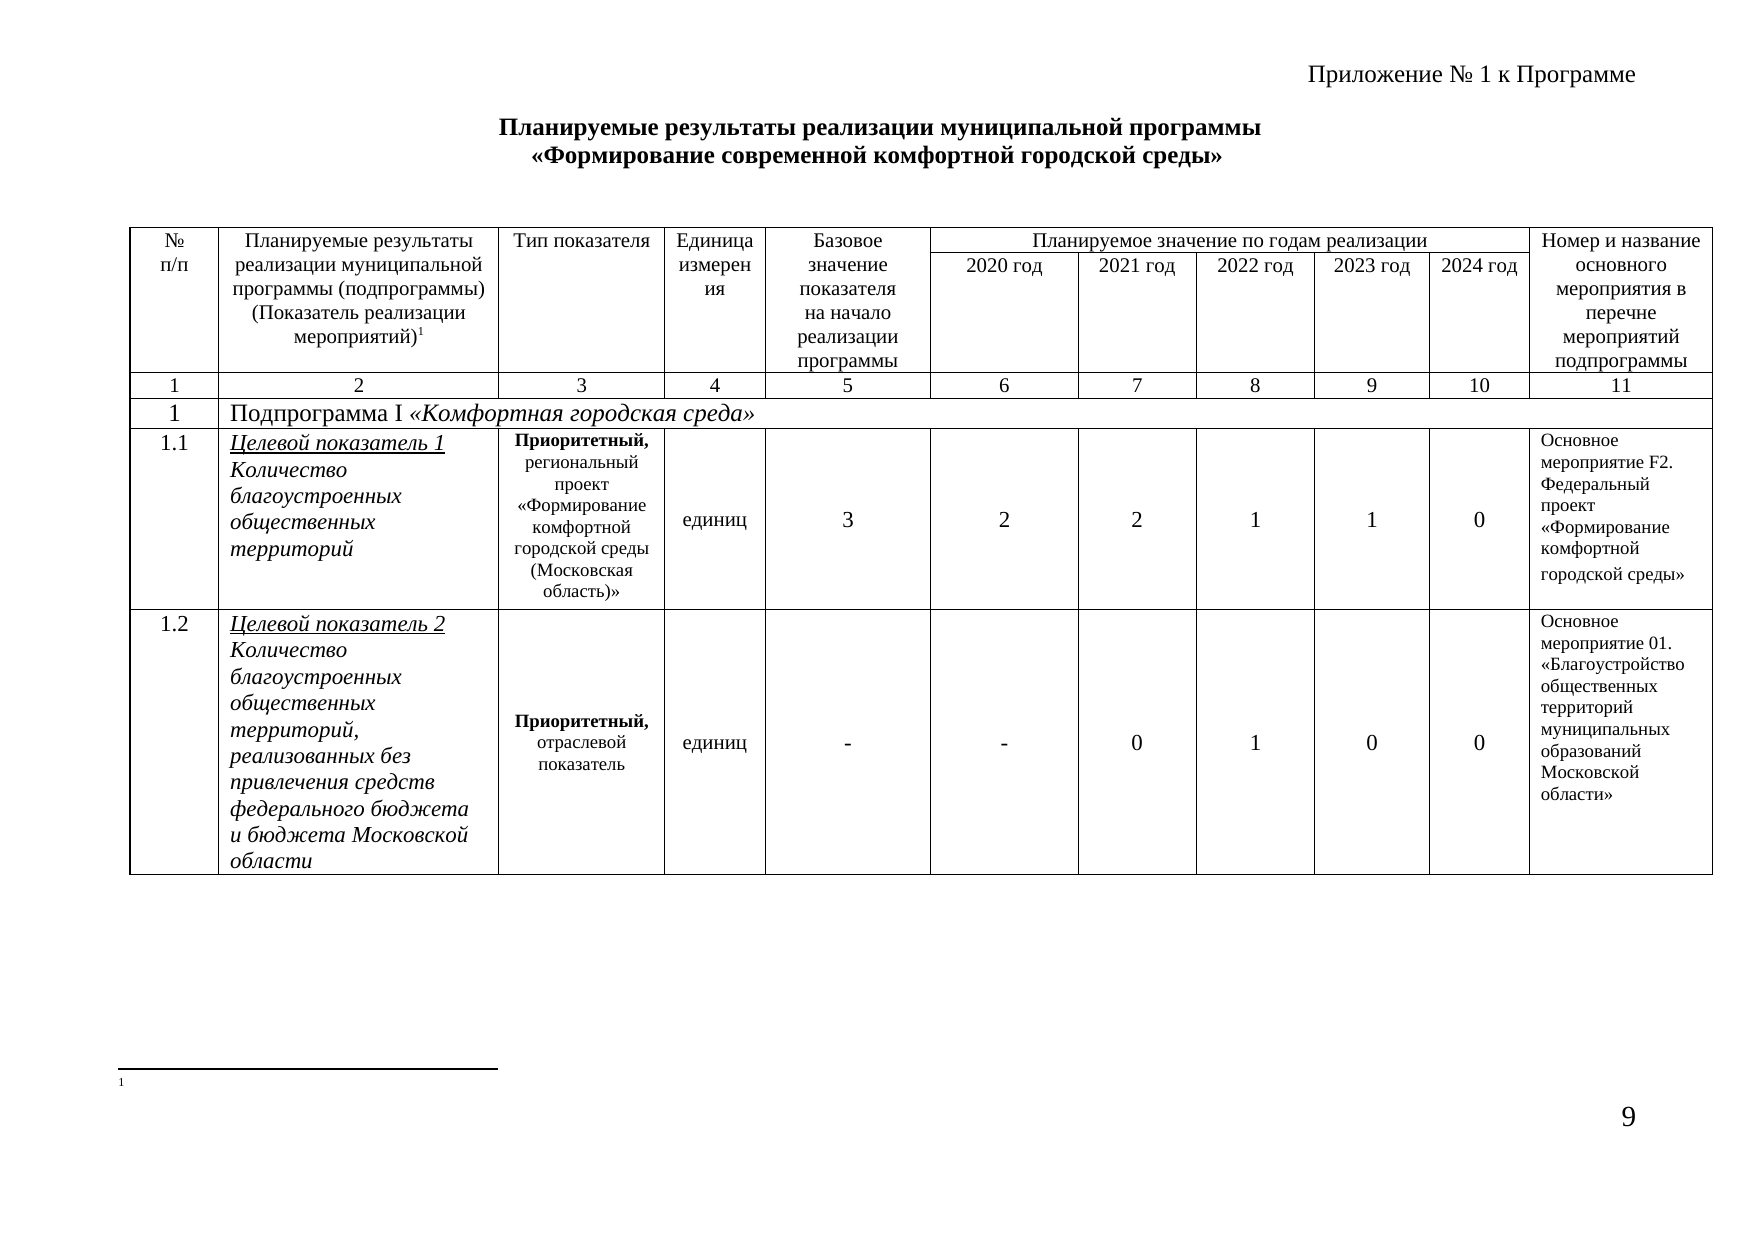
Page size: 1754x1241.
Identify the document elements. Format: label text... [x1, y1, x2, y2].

table_header № п/п [131, 228, 218, 372]
table_cell 1.1 [131, 429, 218, 609]
table_cell 10 [1430, 373, 1529, 397]
table_cell 0 [1430, 429, 1529, 609]
table_cell Приоритетный, региональный проект «Формирование комфортной городской среды (Московская область)» [499, 429, 664, 609]
table_header Базовое значение показателя на начало реализации программы [766, 228, 930, 372]
text Приложение № 1 к Программе [118, 59, 1636, 88]
table_cell 0 [1079, 610, 1196, 874]
text Планируемые результаты реализации муниципальной программы [118, 112, 1636, 141]
table_cell Приоритетный, отраслевой показатель [499, 610, 664, 874]
table_header Номер и название основного мероприятия в перечне мероприятий подпрограммы [1530, 228, 1712, 372]
table_cell Подпрограмма I «Комфортная городская среда» [219, 399, 1712, 428]
table_cell Основное мероприятие F2. Федеральный проект «Формирование комфортной городской среды» [1530, 429, 1712, 609]
table_cell 0 [1430, 610, 1529, 874]
table_cell 1 [1315, 429, 1429, 609]
table_cell 8 [1197, 373, 1314, 397]
table_cell 1.2 [131, 610, 218, 874]
table_cell 5 [766, 373, 930, 397]
table_cell 1 [1197, 429, 1314, 609]
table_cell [1530, 610, 1712, 874]
table_cell 1 [131, 373, 218, 397]
table_cell - [931, 610, 1078, 874]
table_cell единиц [665, 610, 765, 874]
table_header Тип показателя [499, 228, 664, 372]
table_cell 2 [1079, 429, 1196, 609]
table_cell 1 [131, 399, 218, 428]
table_cell Целевой показатель 1 Количество благоустроенных общественных территорий [219, 429, 498, 609]
table_cell 3 [766, 429, 930, 609]
table_cell 4 [665, 373, 765, 397]
table_cell 3 [499, 373, 664, 397]
table_cell 11 [1530, 373, 1712, 397]
table_header Планируемые результаты реализации муниципальной программы (подпрограммы) (Показатель реализации мероприятий) [219, 228, 498, 372]
table_cell 7 [1079, 373, 1196, 397]
table_cell 2023 год [1315, 253, 1429, 372]
table_cell - [766, 610, 930, 874]
table_cell 6 [931, 373, 1078, 397]
table_cell единиц [665, 429, 765, 609]
table_cell 9 [1315, 373, 1429, 397]
table_cell 2 [219, 373, 498, 397]
table_cell 2021 год [1079, 253, 1196, 372]
table_header Единица измерения [665, 228, 765, 372]
table_cell 2 [931, 429, 1078, 609]
table_cell 0 [1315, 610, 1429, 874]
table_cell 2022 год [1197, 253, 1314, 372]
table_cell 2020 год [931, 253, 1078, 372]
text «Формирование современной комфортной городской среды» [118, 141, 1636, 169]
table_cell 1 [1197, 610, 1314, 874]
table_cell 2024 год [1430, 253, 1529, 372]
table_cell Целевой показатель 2 Количество благоустроенных общественных территорий, реализованных без привлечения средств федерального бюджета и бюджета Московской области [219, 610, 498, 874]
table_header Планируемое значение по годам реализации [931, 228, 1529, 252]
